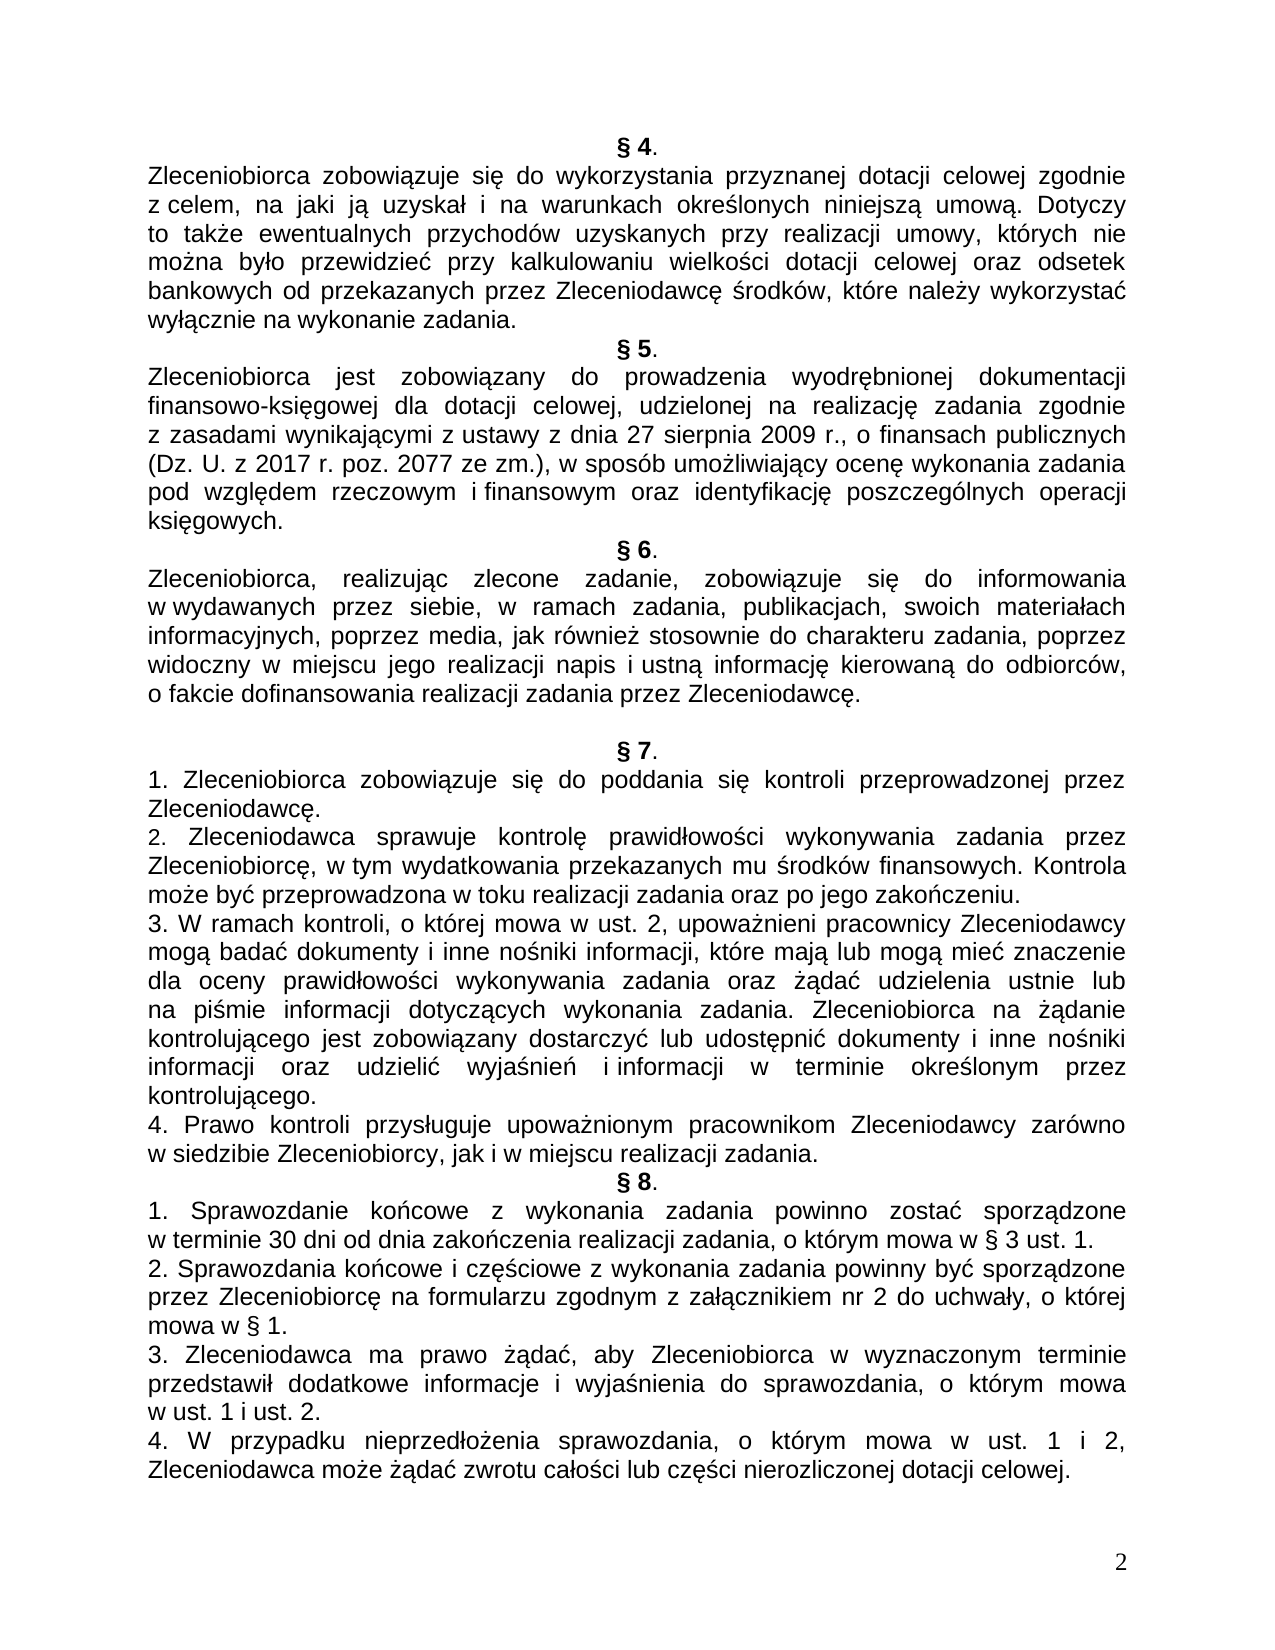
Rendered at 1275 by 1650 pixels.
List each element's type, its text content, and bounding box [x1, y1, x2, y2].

text Zleceniobiorca zobowiązuje się do wykorzystania przyznanej dotacji celowej zgodnie z celem, na jaki ją uzyskał i na warunkach określonych niniejszą umową. Dotyczy to także ewentualnych przychodów uzyskanych przy realizacji umowy, których nie można było przewidzieć przy kalkulowaniu wielkości dotacji celowej oraz odsetek bankowych od przekazanych przez Zleceniodawcę środków, które należy wykorzystać wyłącznie na wykonanie zadania. [148, 161, 1127, 334]
text § 7. [148, 736, 1127, 765]
text 1. Zleceniobiorca zobowiązuje się do poddania się kontroli przeprowadzonej przez Zleceniodawcę. [148, 765, 1127, 822]
text 1. Sprawozdanie końcowe z wykonania zadania powinno zostać sporządzone w terminie 30 dni od dnia zakończenia realizacji zadania, o którym mowa w § 3 ust. 1. [148, 1196, 1127, 1254]
text 4. W przypadku nieprzedłożenia sprawozdania, o którym mowa w ust. 1 i 2, Zleceniodawca może żądać zwrotu całości lub części nierozliczonej dotacji celowej. [148, 1426, 1127, 1484]
text § 8. [148, 1167, 1127, 1196]
text 3. W ramach kontroli, o której mowa w ust. 2, upoważnieni pracownicy Zleceniodawcy mogą badać dokumenty i inne nośniki informacji, które mają lub mogą mieć znaczenie dla oceny prawidłowości wykonywania zadania oraz żądać udzielenia ustnie lub na piśmie informacji dotyczących wykonania zadania. Zleceniobiorca na żądanie kontrolującego jest zobowiązany dostarczyć lub udostępnić dokumenty i inne nośniki informacji oraz udzielić wyjaśnień i informacji w terminie określonym przez kontrolującego. [148, 909, 1127, 1110]
text Zleceniobiorca, realizując zlecone zadanie, zobowiązuje się do informowania w wydawanych przez siebie, w ramach zadania, publikacjach, swoich materiałach informacyjnych, poprzez media, jak również stosownie do charakteru zadania, poprzez widoczny w miejscu jego realizacji napis i ustną informację kierowaną do odbiorców, o fakcie dofinansowania realizacji zadania przez Zleceniodawcę. [148, 564, 1127, 707]
text § 4. [148, 132, 1127, 161]
text 3. Zleceniodawca ma prawo żądać, aby Zleceniobiorca w wyznaczonym terminie przedstawił dodatkowe informacje i wyjaśnienia do sprawozdania, o którym mowa w ust. 1 i ust. 2. [148, 1340, 1127, 1426]
text § 6. [148, 535, 1127, 564]
text § 5. [148, 334, 1127, 362]
text 2. Sprawozdania końcowe i częściowe z wykonania zadania powinny być sporządzone przez Zleceniobiorcę na formularzu zgodnym z załącznikiem nr 2 do uchwały, o której mowa w § 1. [148, 1254, 1127, 1340]
text Zleceniobiorca jest zobowiązany do prowadzenia wyodrębnionej dokumentacji finansowo-księgowej dla dotacji celowej, udzielonej na realizację zadania zgodnie z zasadami wynikającymi z ustawy z dnia 27 sierpnia 2009 r., o finansach publicznych (Dz. U. z 2017 r. poz. 2077 ze zm.), w sposób umożliwiający ocenę wykonania zadania pod względem rzeczowym i finansowym oraz identyfikację poszczególnych operacji księgowych. [148, 362, 1127, 535]
text 4. Prawo kontroli przysługuje upoważnionym pracownikom Zleceniodawcy zarówno w siedzibie Zleceniobiorcy, jak i w miejscu realizacji zadania. [148, 1110, 1127, 1167]
text 2. Zleceniodawca sprawuje kontrolę prawidłowości wykonywania zadania przez Zleceniobiorcę, w tym wydatkowania przekazanych mu środków finansowych. Kontrola może być przeprowadzona w toku realizacji zadania oraz po jego zakończeniu. [148, 822, 1127, 909]
